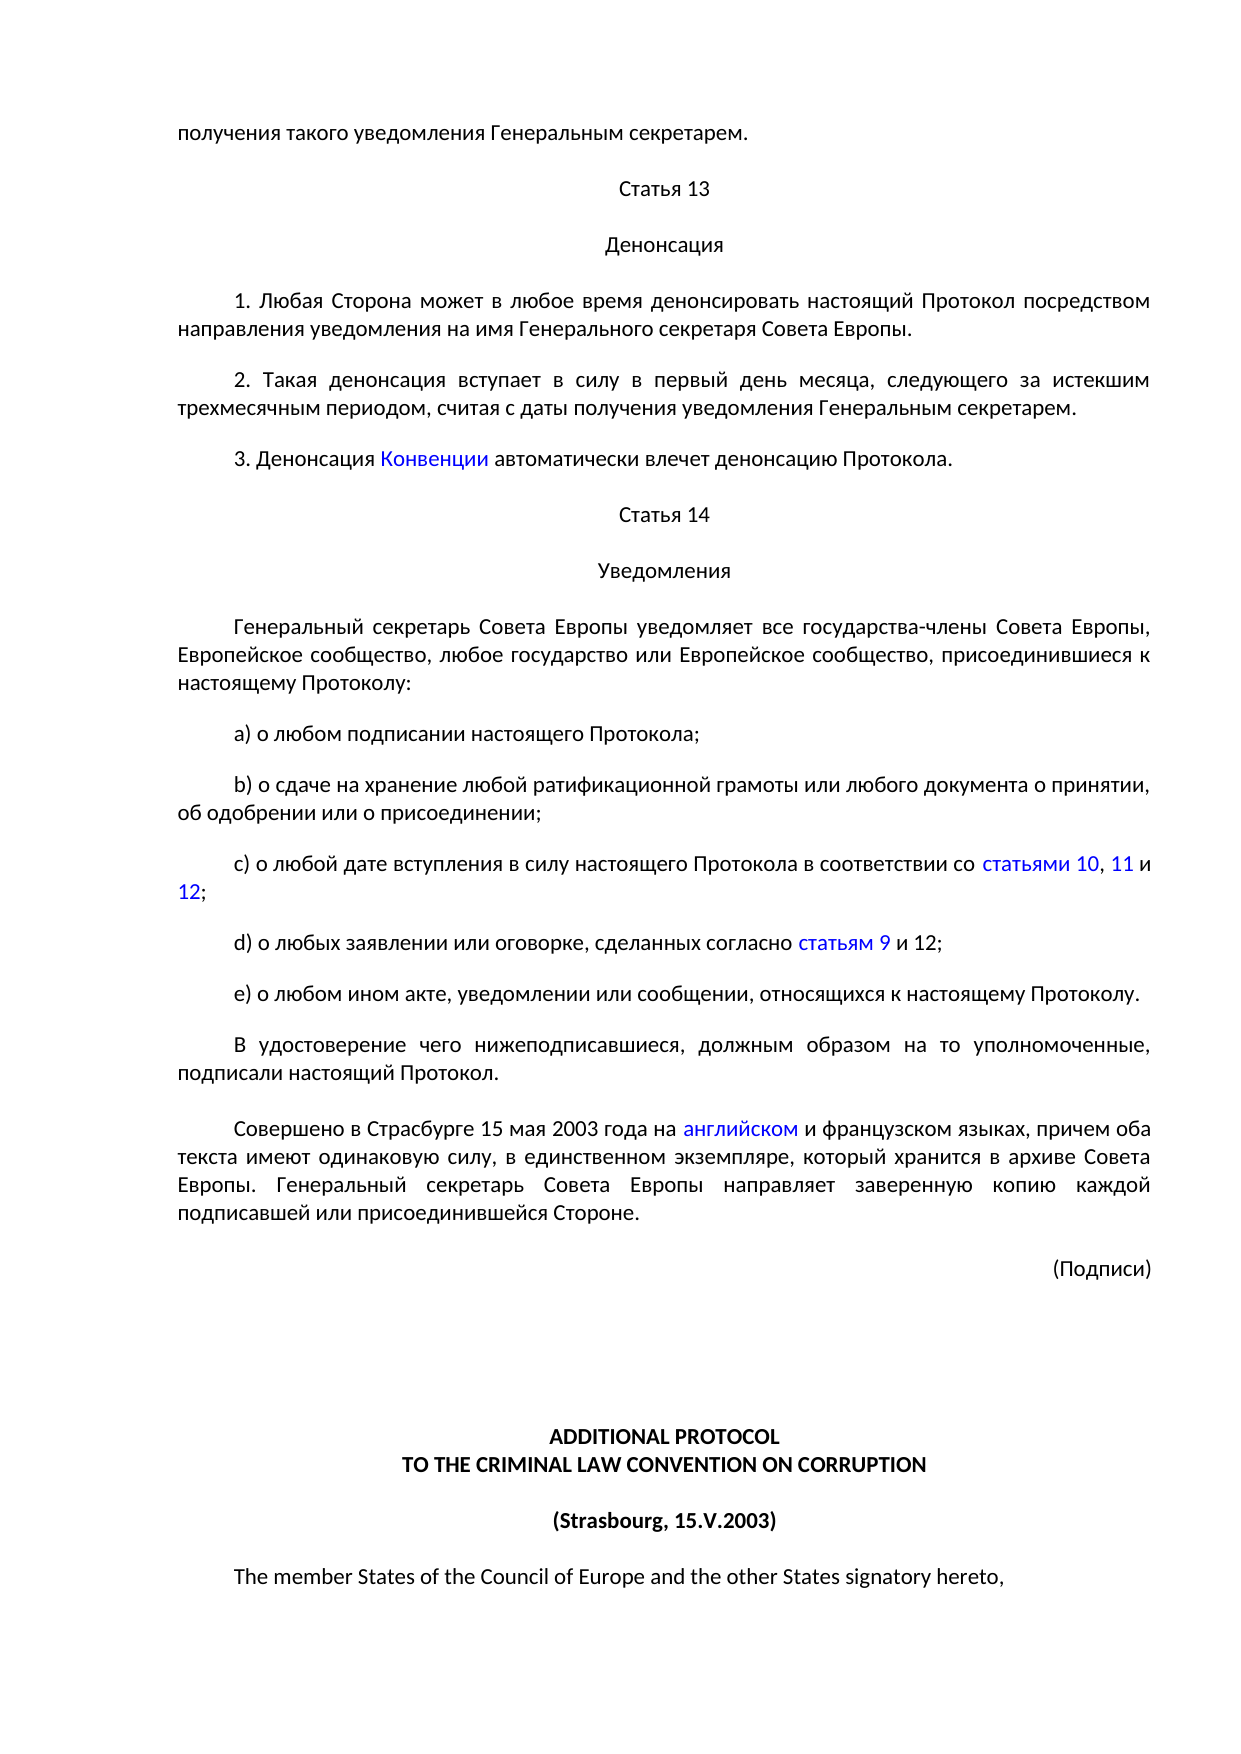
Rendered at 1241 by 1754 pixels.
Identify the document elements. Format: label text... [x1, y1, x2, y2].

text Генеральный секретарь Совета Европы уведомляет все государства-члены Совета Европы, Европейское сообщество, любое государство или Европейское сообщество, присоединившиеся к настоящему Протоколу: [177, 612, 1152, 696]
title TO THE CRIMINAL LAW CONVENTION ON CORRUPTION [177, 1450, 1152, 1478]
text 2. Такая денонсация вступает в силу в первый день месяца, следующего за истекшим трехмесячным периодом, считая с даты получения уведомления Генеральным секретарем. [177, 365, 1152, 421]
text a) о любом подписании настоящего Протокола; [177, 719, 1152, 747]
text Уведомления [177, 556, 1152, 584]
text Денонсация [177, 230, 1152, 258]
text Совершено в Страсбурге 15 мая 2003 года на английском и французском языках, причем оба текста имеют одинаковую силу, в единственном экземпляре, который хранится в архиве Совета Европы. Генеральный секретарь Совета Европы направляет заверенную копию каждой подписавшей или присоединившейся Стороне. [177, 1114, 1152, 1226]
text Статья 13 [177, 174, 1152, 202]
text (Подписи) [177, 1254, 1152, 1282]
title ADDITIONAL PROTOCOL [177, 1422, 1152, 1450]
text d) о любых заявлении или оговорке, сделанных согласно статьям 9 и 12; [177, 928, 1152, 956]
text c) о любой дате вступления в силу настоящего Протокола в соответствии со статьями 10, 11 и 12; [177, 849, 1152, 905]
text e) о любом ином акте, уведомлении или сообщении, относящихся к настоящему Протоколу. [177, 979, 1152, 1007]
text 1. Любая Сторона может в любое время денонсировать настоящий Протокол посредством направления уведомления на имя Генерального секретаря Совета Европы. [177, 286, 1152, 342]
text В удостоверение чего нижеподписавшиеся, должным образом на то уполномоченные, подписали настоящий Протокол. [177, 1030, 1152, 1086]
text The member States of the Council of Europe and the other States signatory hereto, [177, 1562, 1152, 1590]
text b) о сдаче на хранение любой ратификационной грамоты или любого документа о принятии, об одобрении или о присоединении; [177, 770, 1152, 826]
text Статья 14 [177, 500, 1152, 528]
title (Strasbourg, 15.V.2003) [177, 1506, 1152, 1534]
text 3. Денонсация Конвенции автоматически влечет денонсацию Протокола. [177, 444, 1152, 472]
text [177, 118, 1152, 146]
